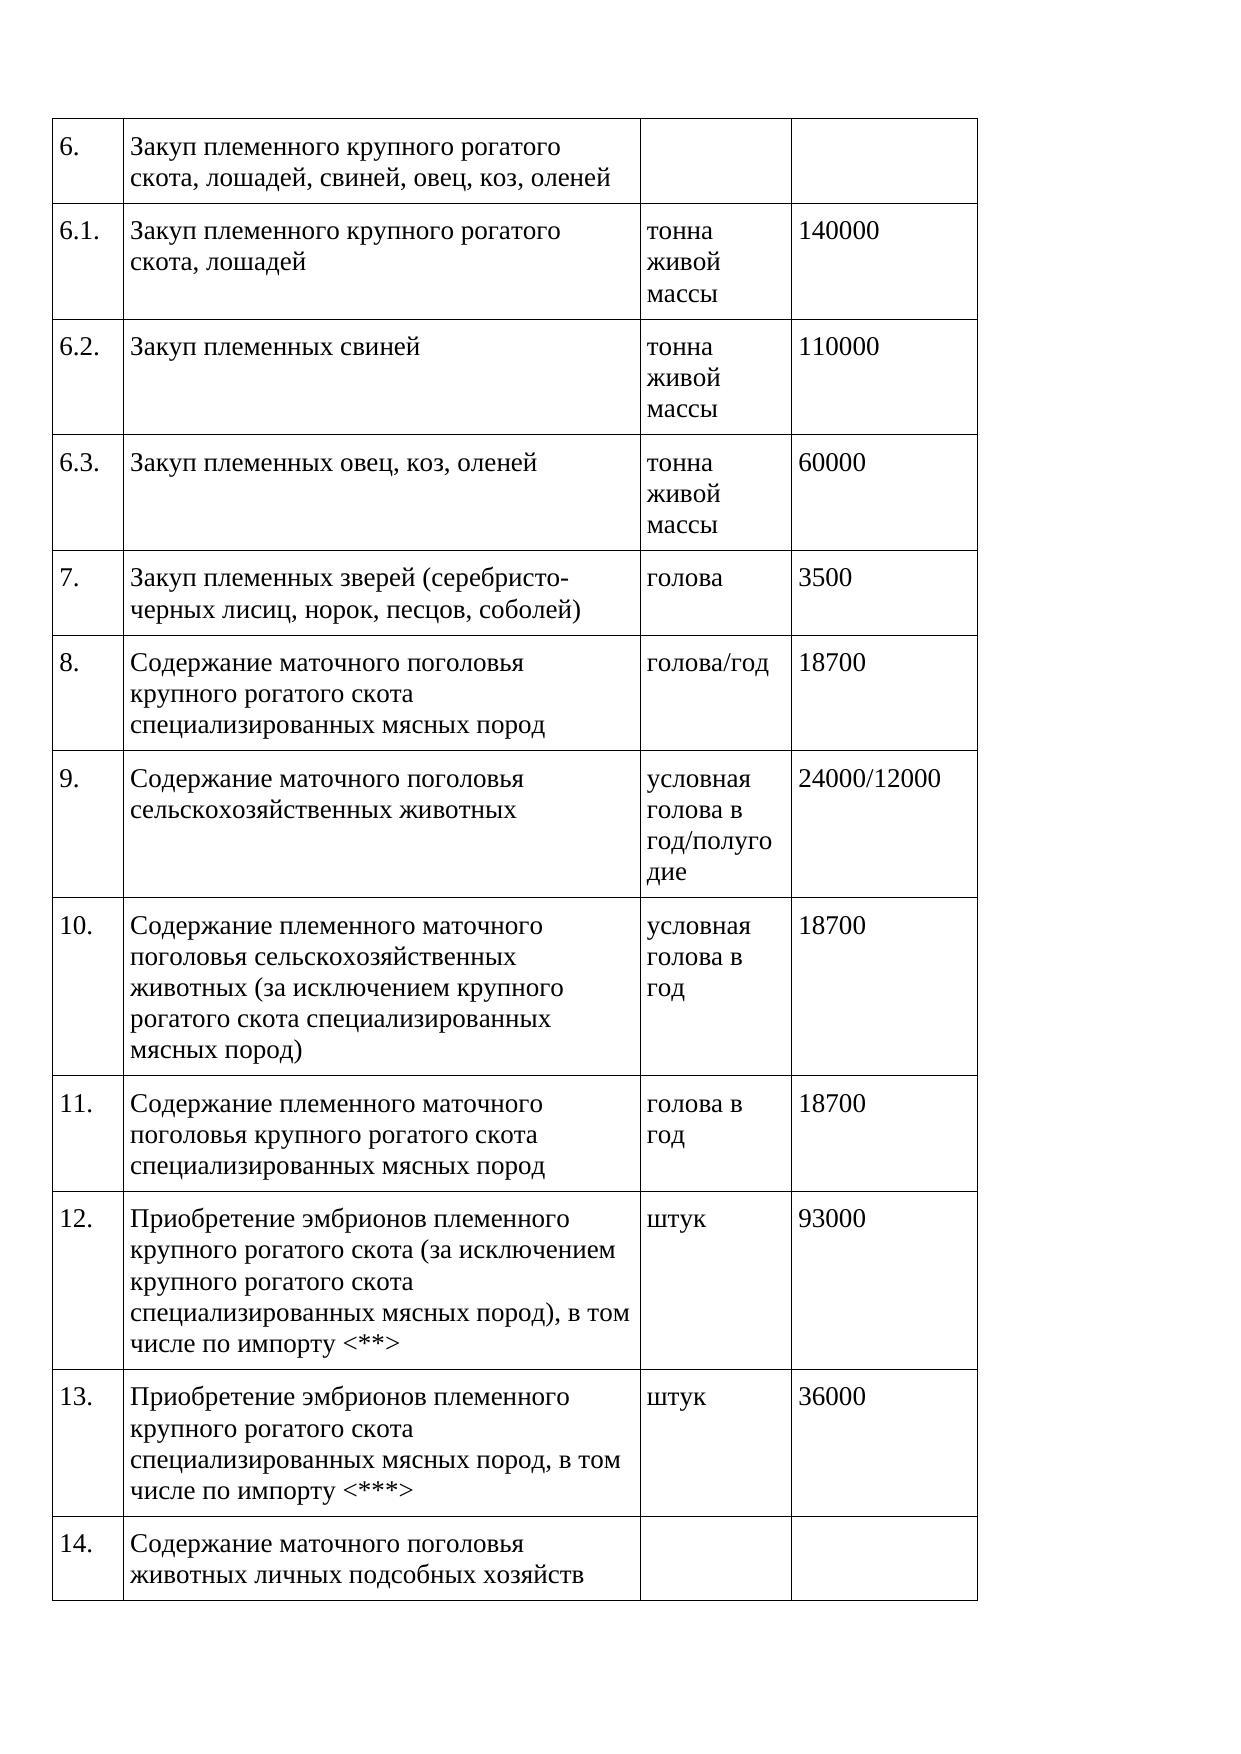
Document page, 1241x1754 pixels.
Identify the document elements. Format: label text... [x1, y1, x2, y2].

table_cell Содержание маточного поголовья крупного рогатого скота специализированных мясных пород [124, 636, 640, 750]
table_cell 14. [53, 1517, 123, 1600]
table_cell 6. [53, 119, 123, 203]
table_cell [792, 1517, 977, 1600]
table_cell 60000 [792, 435, 977, 550]
table_cell 13. [53, 1370, 123, 1516]
table_cell голова в год [641, 1076, 791, 1191]
table_cell 18700 [792, 1076, 977, 1191]
table_cell [641, 1517, 791, 1600]
table_cell 6.2. [53, 320, 123, 434]
table_cell Содержание маточного поголовья сельскохозяйственных животных [124, 751, 640, 897]
table_cell 93000 [792, 1192, 977, 1369]
table_cell Закуп племенных овец, коз, оленей [124, 435, 640, 550]
table_cell 24000/12000 [792, 751, 977, 897]
table_cell 3500 [792, 551, 977, 634]
table_cell 7. [53, 551, 123, 634]
table_cell 10. [53, 898, 123, 1075]
table_cell штук [641, 1192, 791, 1369]
table_cell 8. [53, 636, 123, 750]
table_cell 36000 [792, 1370, 977, 1516]
table_cell Приобретение эмбрионов племенного крупного рогатого скота специализированных мясных пород, в том числе по импорту <***> [124, 1370, 640, 1516]
table_cell Содержание племенного маточного поголовья крупного рогатого скота специализированных мясных пород [124, 1076, 640, 1191]
table_cell 6.1. [53, 204, 123, 318]
table_cell 9. [53, 751, 123, 897]
table_cell Приобретение эмбрионов племенного крупного рогатого скота (за исключением крупного рогатого скота специализированных мясных пород), в том числе по импорту <**> [124, 1192, 640, 1369]
table_cell [641, 119, 791, 203]
table_cell 6.3. [53, 435, 123, 550]
table_cell тонна живой массы [641, 435, 791, 550]
table_cell тонна живой массы [641, 204, 791, 318]
table_cell штук [641, 1370, 791, 1516]
table_cell условная голова в год [641, 898, 791, 1075]
table_cell тонна живой массы [641, 320, 791, 434]
table_cell 12. [53, 1192, 123, 1369]
table_cell Содержание маточного поголовья животных личных подсобных хозяйств [124, 1517, 640, 1600]
table_cell 18700 [792, 636, 977, 750]
table_cell голова/год [641, 636, 791, 750]
table_cell Закуп племенного крупного рогатого скота, лошадей, свиней, овец, коз, оленей [124, 119, 640, 203]
table_cell условная голова в год/полугодие [641, 751, 791, 897]
table_cell 11. [53, 1076, 123, 1191]
table_cell Закуп племенного крупного рогатого скота, лошадей [124, 204, 640, 318]
table_cell 140000 [792, 204, 977, 318]
table_cell Закуп племенных зверей (серебристо-черных лисиц, норок, песцов, соболей) [124, 551, 640, 634]
table_cell Содержание племенного маточного поголовья сельскохозяйственных животных (за исключением крупного рогатого скота специализированных мясных пород) [124, 898, 640, 1075]
table_cell [792, 119, 977, 203]
table_cell голова [641, 551, 791, 634]
table_cell Закуп племенных свиней [124, 320, 640, 434]
table_cell 110000 [792, 320, 977, 434]
table_cell 18700 [792, 898, 977, 1075]
